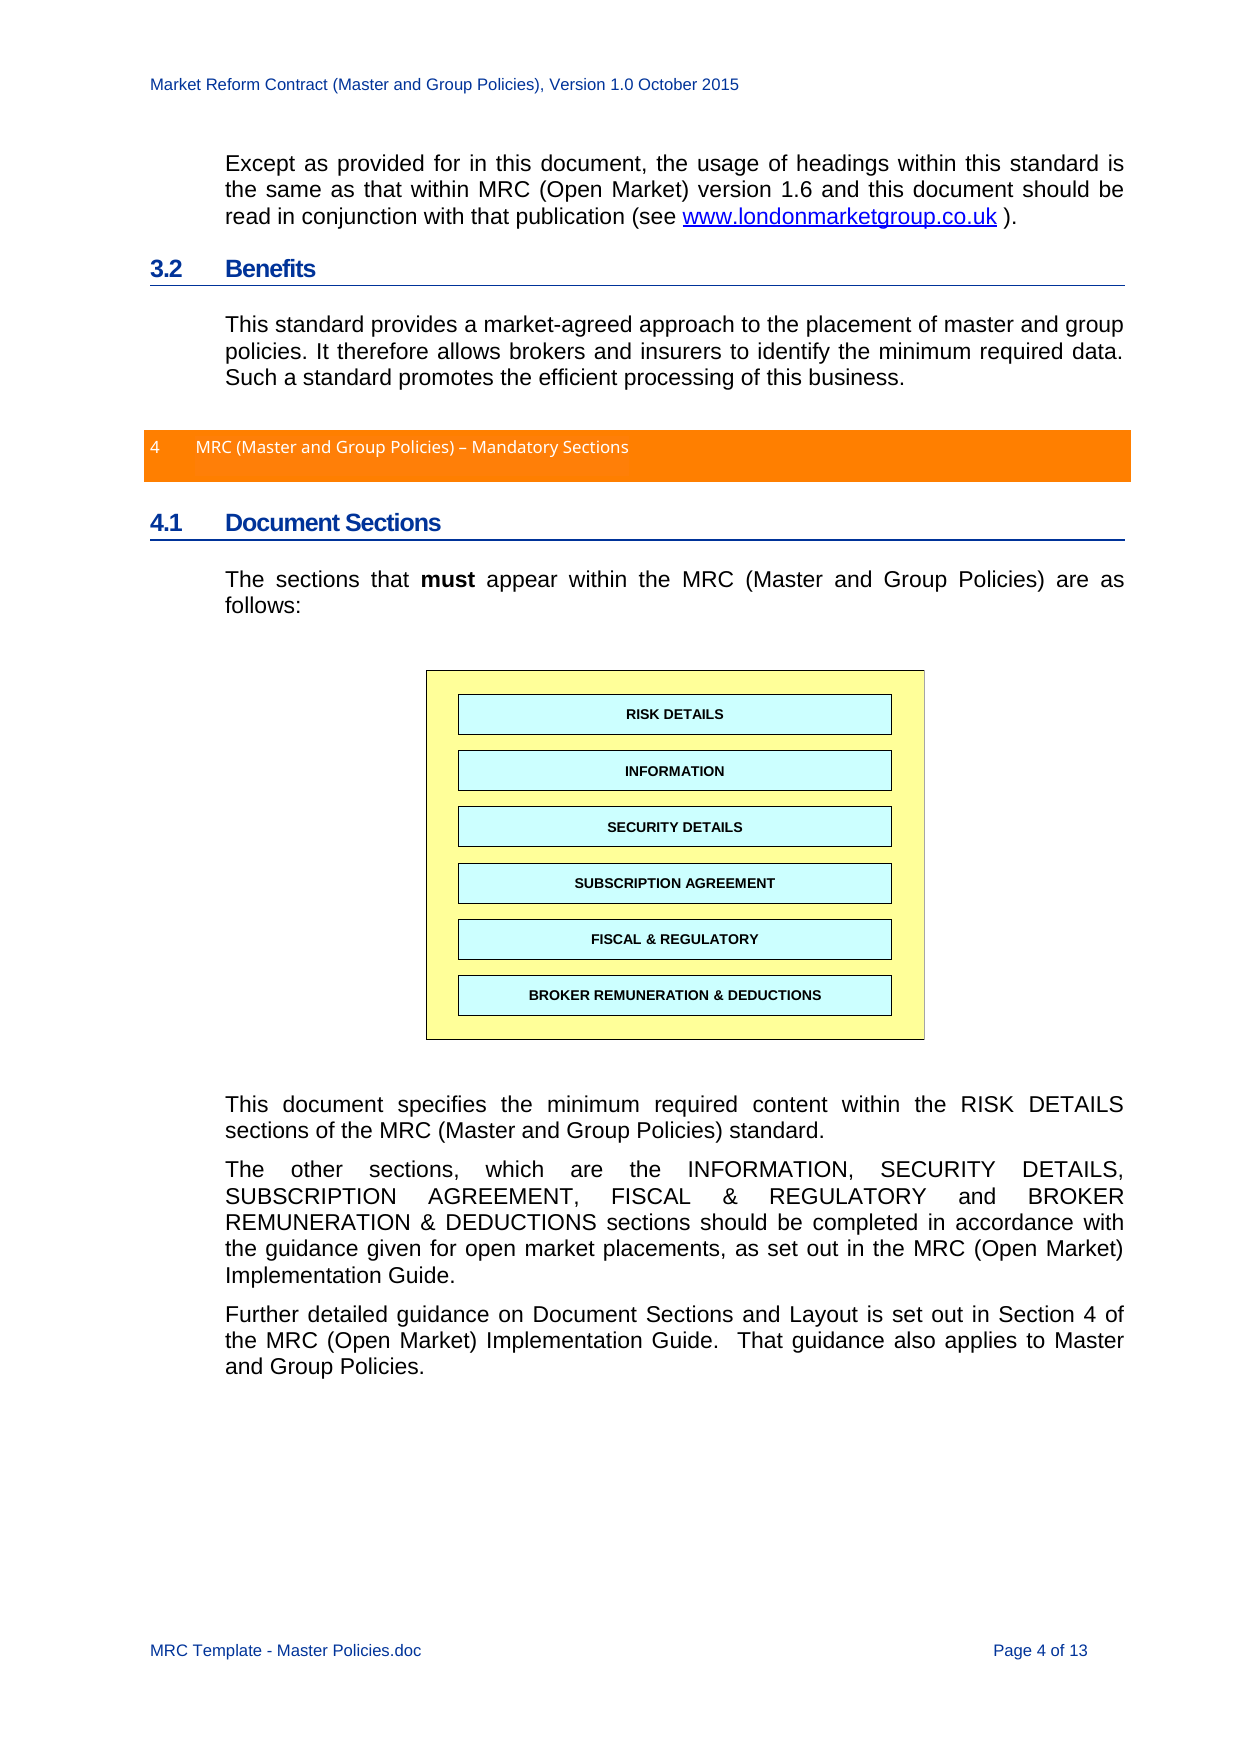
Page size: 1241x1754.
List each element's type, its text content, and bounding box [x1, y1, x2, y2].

text The other sections, which are the INFORMATION, SECURITY DETAILS, SUBSCRIPTION AGREEMENT, FISCAL & REGULATORY and BROKER REMUNERATION & DEDUCTIONS sections should be completed in accordance with the guidance given for open market placements, as set out in the MRC (Open Market) Implementation Guide. [225, 1156, 1125, 1288]
text This document specifies the minimum required content within the RISK DETAILS sections of the MRC (Master and Group Policies) standard. [225, 1091, 1125, 1144]
text This standard provides a market-agreed approach to the placement of master and group policies. It therefore allows brokers and insurers to identify the minimum required data. Such a standard promotes the efficient processing of this business. [225, 311, 1125, 391]
text Further detailed guidance on Document Sections and Layout is set out in Section 4 of the MRC (Open Market) Implementation Guide. That guidance also applies to Master and Group Policies. [225, 1301, 1125, 1380]
subtitle Document Sections [150, 508, 1125, 539]
text Except as provided for in this document, the usage of headings within this standard is the same as that within MRC (Open Market) version 1.6 and this document should be read in conjunction with that publication (see www.londonmarketgroup.co.uk ). [225, 150, 1125, 229]
text The sections that must appear within the MRC (Master and Group Policies) are as follows: [225, 566, 1125, 618]
subtitle Benefits [150, 254, 1125, 285]
subtitle MRC (Master and Group Policies) – Mandatory Sections [144, 430, 1131, 482]
